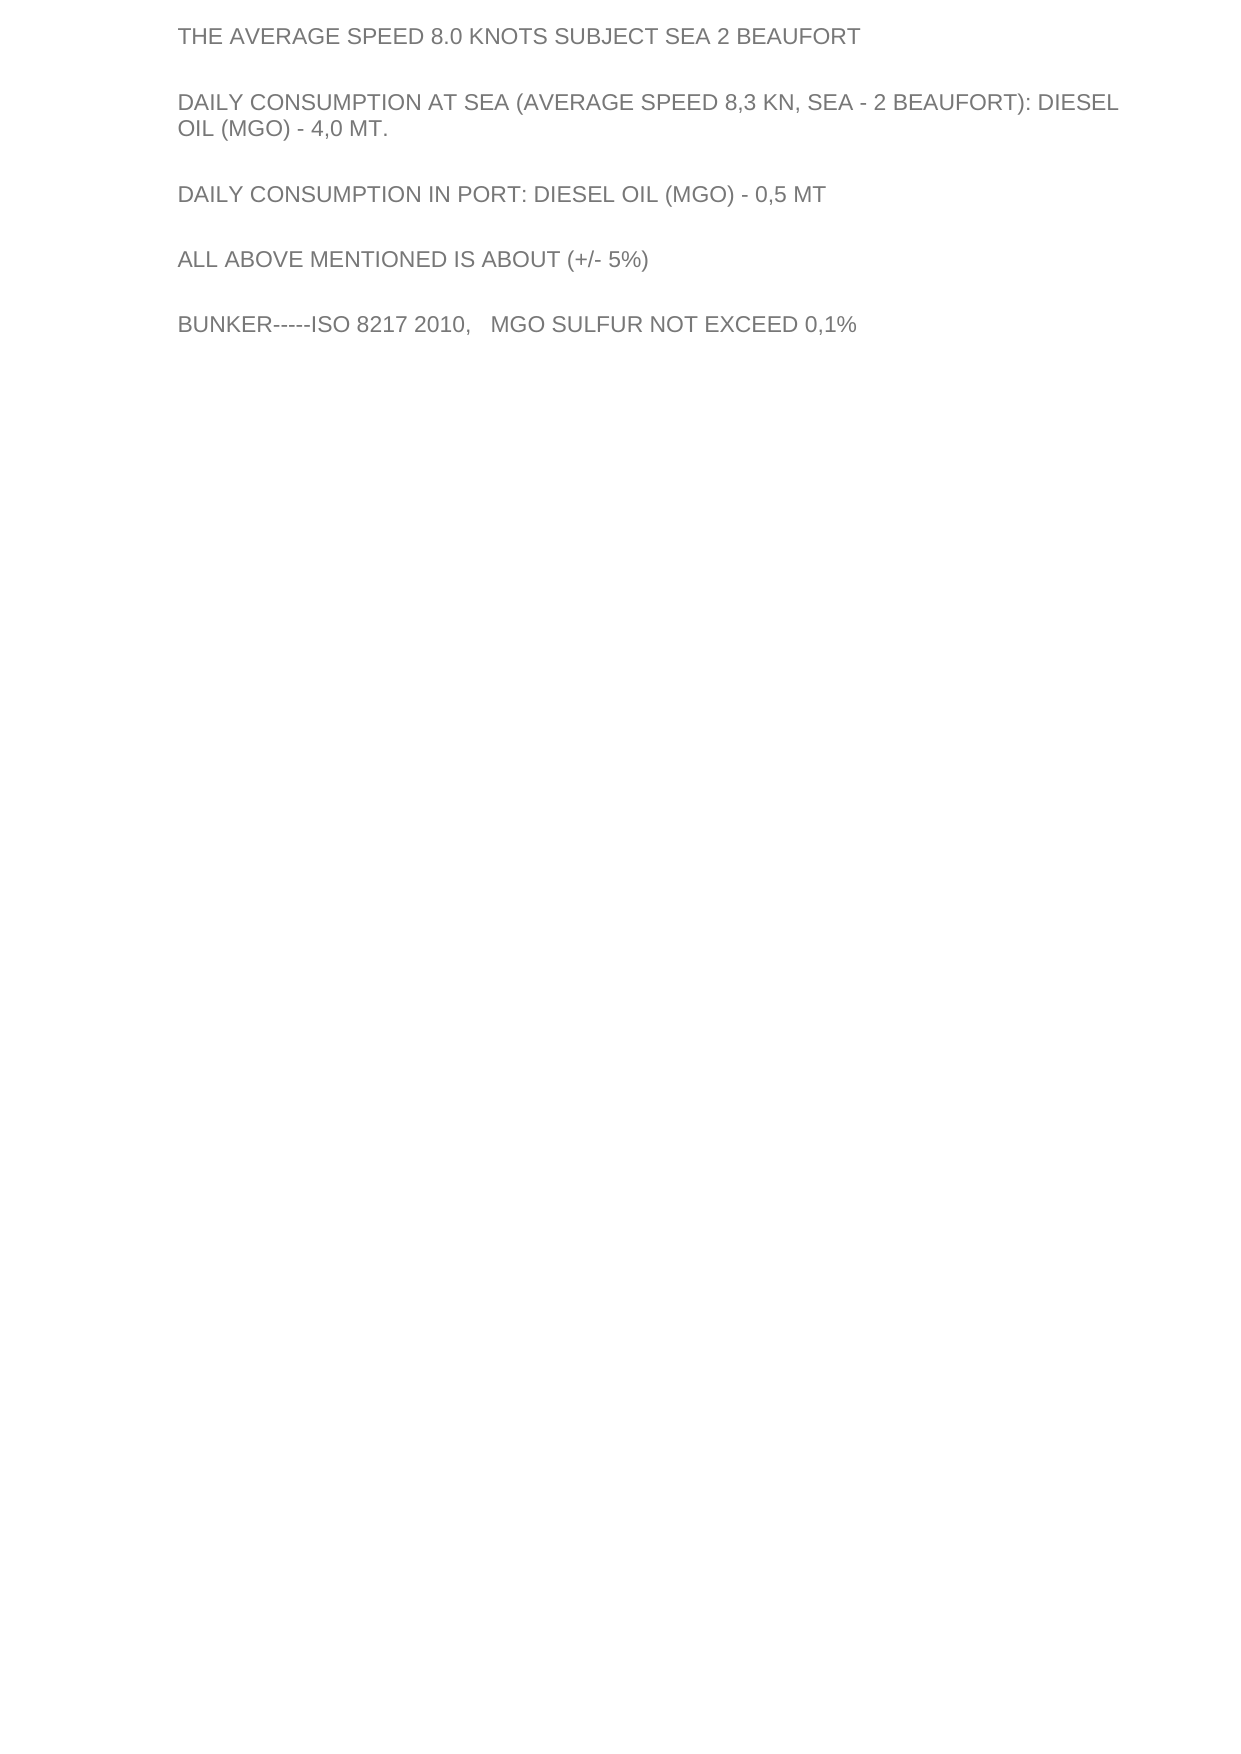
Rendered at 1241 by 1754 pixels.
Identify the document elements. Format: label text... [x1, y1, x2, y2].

text DAILY CONSUMPTION IN PORT: DIESEL OIL (MGO) - 0,5 MT [177, 181, 1152, 207]
text ALL ABOVE MENTIONED IS ABOUT (+/- 5%) [177, 246, 1152, 272]
text THE AVERAGE SPEED 8.0 KNOTS SUBJECT SEA 2 BEAUFORT [177, 23, 1152, 50]
text DAILY CONSUMPTION AT SEA (AVERAGE SPEED 8,3 KN, SEA - 2 BEAUFORT): DIESEL OIL (MGO) - 4,0 MT. [177, 89, 1152, 141]
text BUNKER-----ISO 8217 2010, MGO SULFUR NOT EXCEED 0,1% [177, 311, 1152, 338]
